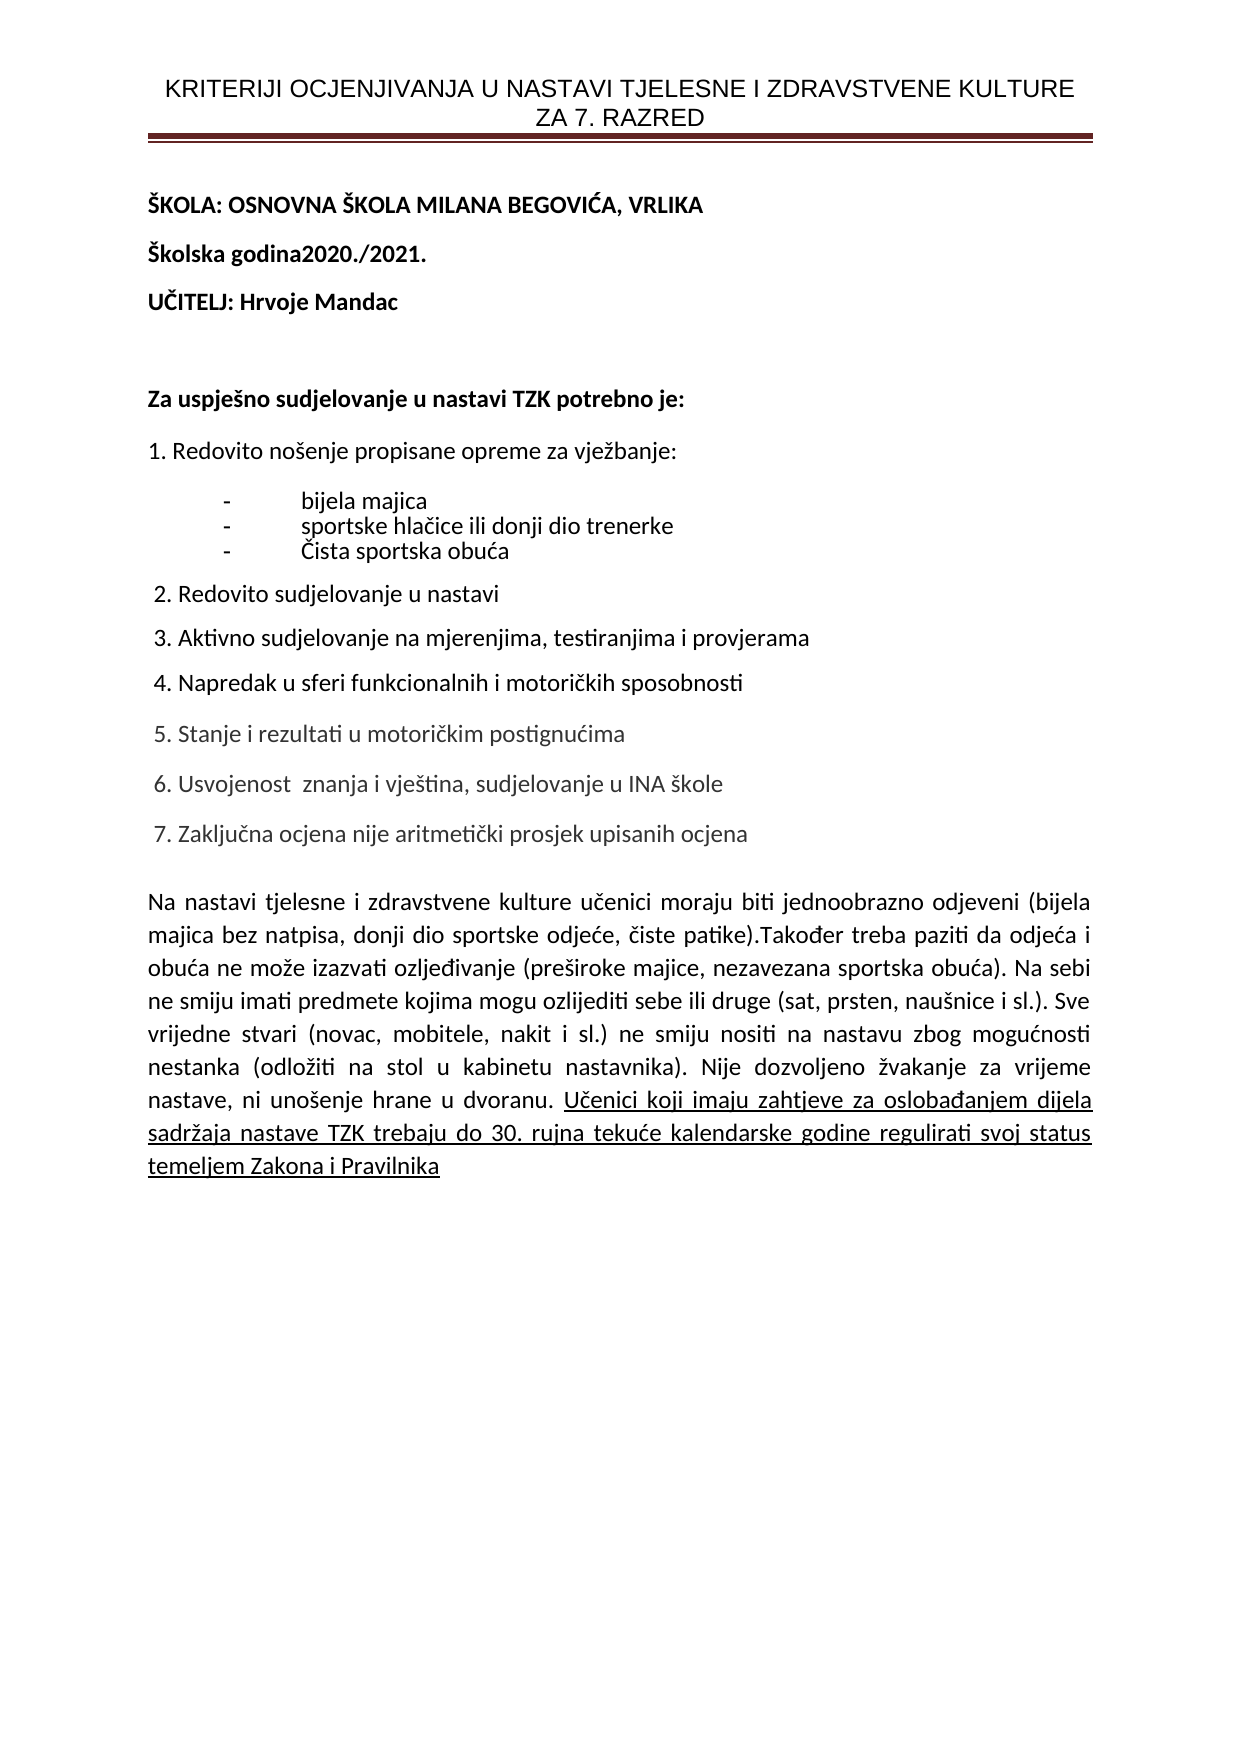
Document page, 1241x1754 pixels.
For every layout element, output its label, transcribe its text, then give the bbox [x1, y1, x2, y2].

text 2. Redovito sudjelovanje u nastavi [148, 576, 1093, 609]
text 3. Aktivno sudjelovanje na mjerenjima, testiranjima i provjerama [148, 620, 1093, 653]
text Na nastavi tjelesne i zdravstvene kulture učenici moraju biti jednoobrazno odjeveni (bijela majica bez natpisa, donji dio sportske odjeće, čiste patike).Također treba paziti da odjeća i obuća ne može izazvati ozljeđivanje (preširoke majice, nezavezana sportska obuća). Na sebi ne smiju imati predmete kojima mogu ozlijediti sebe ili druge (sat, prsten, naušnice i sl.). Sve vrijedne stvari (novac, mobitele, nakit i sl.) ne smiju nositi na nastavu zbog mogućnosti nestanka (odložiti na stol u kabinetu nastavnika). Nije dozvoljeno žvakanje za vrijeme nastave, ni unošenje hrane u dvoranu. Učenici koji imaju zahtjeve za oslobađanjem dijela sadržaja nastave TZK trebaju do 30. rujna tekuće kalendarske godine regulirati svoj status temeljem Zakona i Pravilnika [148, 884, 1093, 1181]
text 6. Usvojenost znanja i vještina, sudjelovanje u INA škole 7. Zaključna ocjena nije aritmetički prosjek upisanih ocjena [148, 773, 1093, 848]
list bijela majica [223, 489, 1093, 514]
text UČITELJ: Hrvoje Mandac [148, 287, 1093, 317]
text ŠKOLA: OSNOVNA ŠKOLA MILANA BEGOVIĆA, VRLIKA [148, 189, 1093, 220]
text Za uspješno sudjelovanje u nastavi TZK potrebno je: [148, 384, 1093, 414]
text 5. Stanje i rezultati u motoričkim postignućima [148, 698, 1093, 748]
list Čista sportska obuća [223, 539, 1093, 564]
list sportske hlačice ili donji dio trenerke [223, 514, 1093, 539]
text Školska godina2020./2021. [148, 238, 1093, 268]
text 1. Redovito nošenje propisane opreme za vježbanje: [148, 439, 1093, 464]
text 4. Napredak u sferi funkcionalnih i motoričkih sposobnosti [148, 664, 1093, 698]
